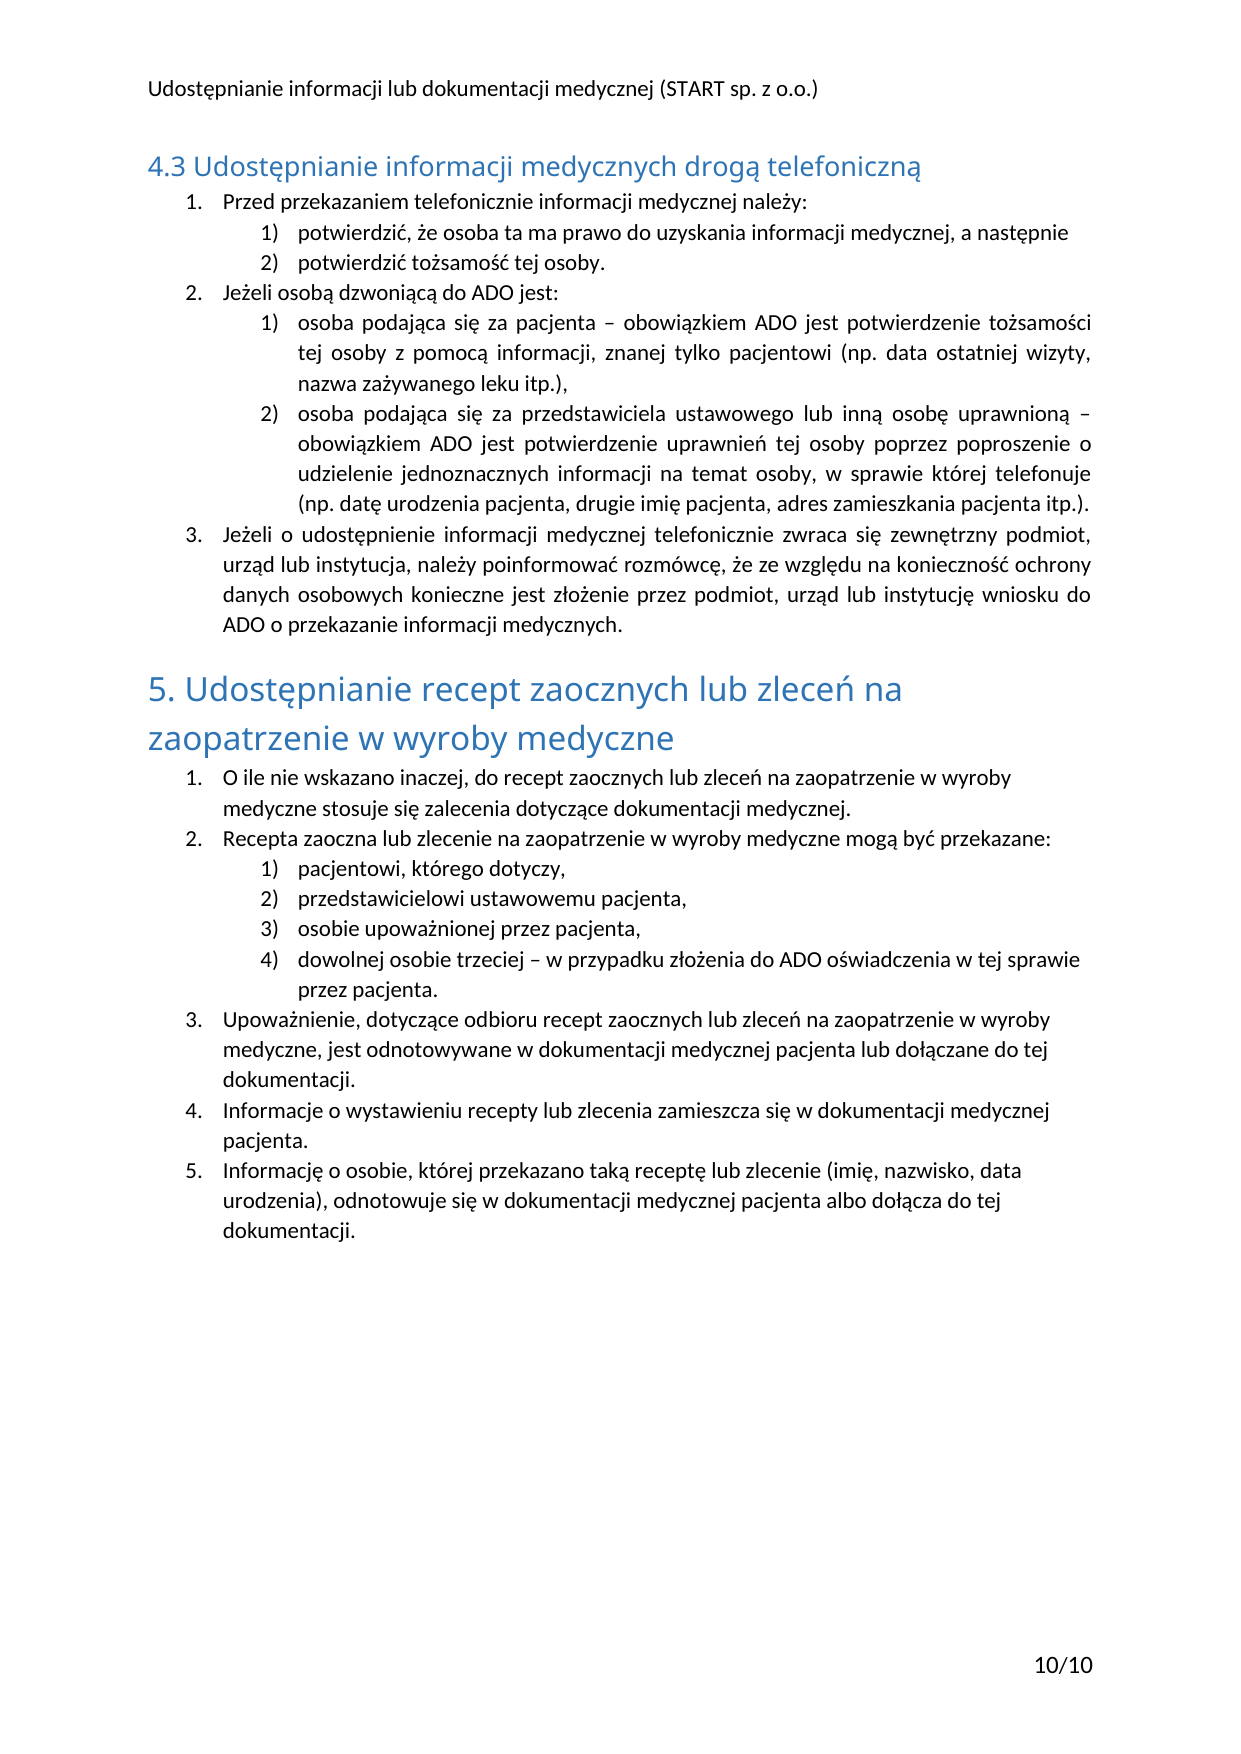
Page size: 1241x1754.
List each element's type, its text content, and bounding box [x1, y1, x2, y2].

list potwierdzić tożsamość tej osoby. [260, 248, 1093, 276]
list Jeżeli osobą dzwoniącą do ADO jest: [185, 278, 1093, 306]
list osoba podająca się za pacjenta – obowiązkiem ADO jest potwierdzenie tożsamości tej osoby z pomocą informacji, znanej tylko pacjentowi (np. data ostatniej wizyty, nazwa zażywanego leku itp.), [260, 308, 1093, 397]
list przedstawicielowi ustawowemu pacjenta, [260, 884, 1093, 912]
list O ile nie wskazano inaczej, do recept zaocznych lub zleceń na zaopatrzenie w wyroby medyczne stosuje się zalecenia dotyczące dokumentacji medycznej. [185, 763, 1093, 822]
list dowolnej osobie trzeciej – w przypadku złożenia do ADO oświadczenia w tej sprawie przez pacjenta. [260, 945, 1093, 1003]
list Przed przekazaniem telefonicznie informacji medycznej należy: [185, 187, 1093, 215]
list osobie upoważnionej przez pacjenta, [260, 914, 1093, 942]
list Upoważnienie, dotyczące odbioru recept zaocznych lub zleceń na zaopatrzenie w wyroby medyczne, jest odnotowywane w dokumentacji medycznej pacjenta lub dołączane do tej dokumentacji. [185, 1005, 1093, 1093]
list Recepta zaoczna lub zlecenie na zaopatrzenie w wyroby medyczne mogą być przekazane: [185, 824, 1093, 852]
list pacjentowi, którego dotyczy, [260, 854, 1093, 882]
list Informacje o wystawieniu recepty lub zlecenia zamieszcza się w dokumentacji medycznej pacjenta. [185, 1096, 1093, 1154]
list potwierdzić, że osoba ta ma prawo do uzyskania informacji medycznej, a następnie [260, 218, 1093, 246]
subtitle 5. Udostępnianie recept zaocznych lub zleceń na zaopatrzenie w wyroby medyczne [148, 666, 1093, 760]
list Jeżeli o udostępnienie informacji medycznej telefonicznie zwraca się zewnętrzny podmiot, urząd lub instytucja, należy poinformować rozmówcę, że ze względu na konieczność ochrony danych osobowych konieczne jest złożenie przez podmiot, urząd lub instytucję wniosku do ADO o przekazanie informacji medycznych. [185, 520, 1093, 638]
subtitle 4.3 Udostępnianie informacji medycznych drogą telefoniczną [148, 148, 1093, 184]
list Informację o osobie, której przekazano taką receptę lub zlecenie (imię, nazwisko, data urodzenia), odnotowuje się w dokumentacji medycznej pacjenta albo dołącza do tej dokumentacji. [185, 1156, 1093, 1244]
list osoba podająca się za przedstawiciela ustawowego lub inną osobę uprawnioną – obowiązkiem ADO jest potwierdzenie uprawnień tej osoby poprzez poproszenie o udzielenie jednoznacznych informacji na temat osoby, w sprawie której telefonuje (np. datę urodzenia pacjenta, drugie imię pacjenta, adres zamieszkania pacjenta itp.). [260, 399, 1093, 517]
